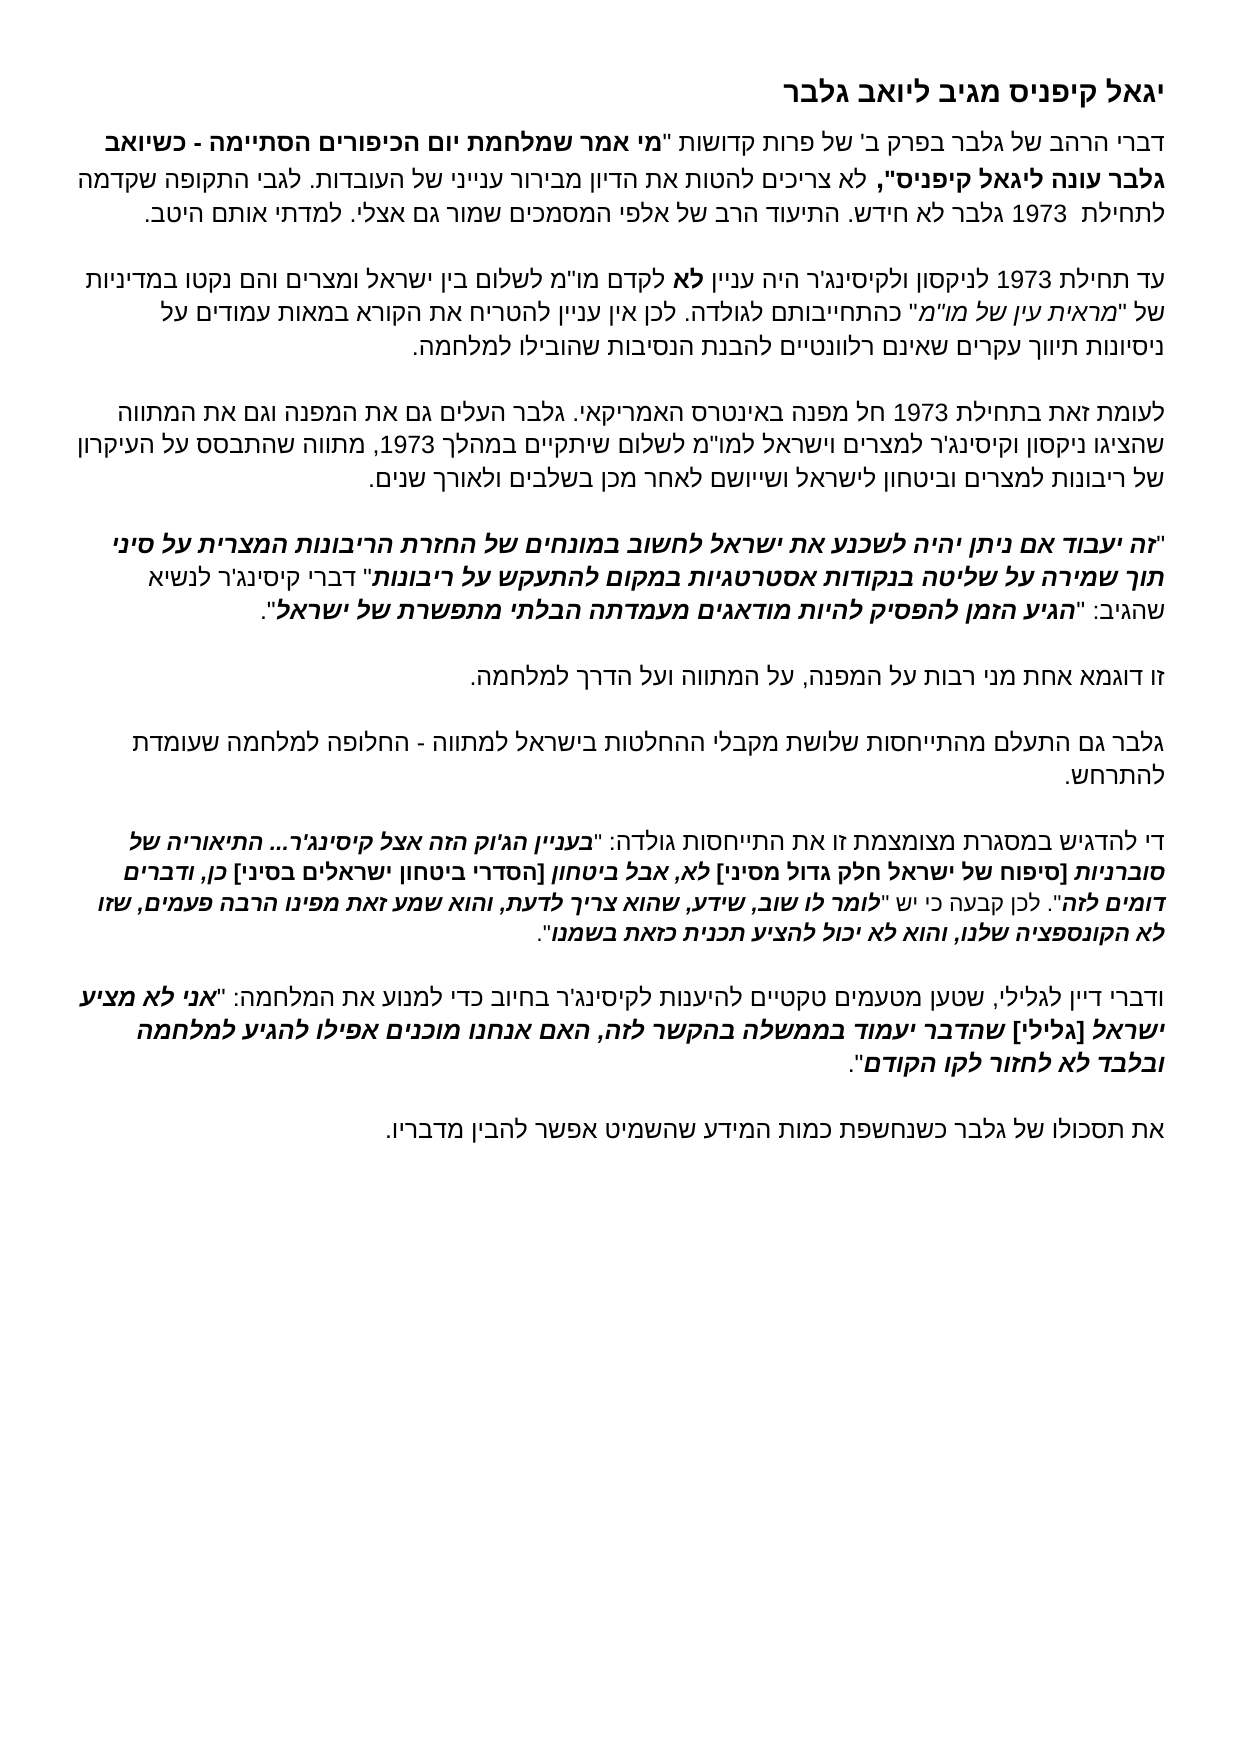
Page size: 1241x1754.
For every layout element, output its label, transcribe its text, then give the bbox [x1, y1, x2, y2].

text זו דוגמא אחת מני רבות על המפנה, על המתווה ועל הדרך למלחמה. [75, 662, 1165, 690]
text די להדגיש במסגרת מצומצמת זו את התייחסות גולדה: "בעניין הג'וק הזה אצל קיסינג'ר... התיאוריה של סוברניות [סיפוח של ישראל חלק גדול מסיני] לא, אבל ביטחון [הסדרי ביטחון ישראלים בסיני] כן, ודברים דומים לזה". לכן קבעה כי יש "לומר לו שוב, שידע, שהוא צריך לדעת, והוא שמע זאת מפינו הרבה פעמים, שזו לא הקונספציה שלנו, והוא לא יכול להציע תכנית כזאת בשמנו". [75, 827, 1165, 946]
text לעומת זאת בתחילת 1973 חל מפנה באינטרס האמריקאי. גלבר העלים גם את המפנה וגם את המתווה שהציגו ניקסון וקיסינג'ר למצרים וישראל למו"מ לשלום שיתקיים במהלך 1973, מתווה שהתבסס על העיקרון של ריבונות למצרים וביטחון לישראל ושייושם לאחר מכן בשלבים ולאורך שנים. [75, 397, 1165, 492]
text "זה יעבוד אם ניתן יהיה לשכנע את ישראל לחשוב במונחים של החזרת הריבונות המצרית על סיני תוך שמירה על שליטה בנקודות אסטרטגיות במקום להתעקש על ריבונות" דברי קיסינג'ר לנשיא שהגיב: "הגיע הזמן להפסיק להיות מודאגים מעמדתה הבלתי מתפשרת של ישראל". [75, 529, 1165, 624]
text דברי הרהב של גלבר בפרק ב' של פרות קדושות "מי אמר שמלחמת יום הכיפורים הסתיימה - כשיואב גלבר עונה ליגאל קיפניס", לא צריכים להטות את הדיון מבירור ענייני של העובדות. לגבי התקופה שקדמה לתחילת 1973 גלבר לא חידש. התיעוד הרב של אלפי המסמכים שמור גם אצלי. למדתי אותם היטב. [75, 128, 1165, 228]
text עד תחילת 1973 לניקסון ולקיסינג'ר היה עניין לא לקדם מו"מ לשלום בין ישראל ומצרים והם נקטו במדיניות של "מראית עין של מו"מ" כהתחייבותם לגולדה. לכן אין עניין להטריח את הקורא במאות עמודים על ניסיונות תיווך עקרים שאינם רלוונטיים להבנת הנסיבות שהובילו למלחמה. [75, 265, 1165, 360]
text יגאל קיפניס מגיב ליואב גלבר [75, 75, 1165, 108]
text ודברי דיין לגלילי, שטען מטעמים טקטיים להיענות לקיסינג'ר בחיוב כדי למנוע את המלחמה: "אני לא מציע ישראל [גלילי] שהדבר יעמוד בממשלה בהקשר לזה, האם אנחנו מוכנים אפילו להגיע למלחמה ובלבד לא לחזור לקו הקודם". [75, 983, 1165, 1078]
text את תסכולו של גלבר כשנחשפת כמות המידע שהשמיט אפשר להבין מדבריו. [75, 1115, 1165, 1144]
text גלבר גם התעלם מהתייחסות שלושת מקבלי ההחלטות בישראל למתווה - החלופה למלחמה שעומדת להתרחש. [75, 728, 1165, 789]
